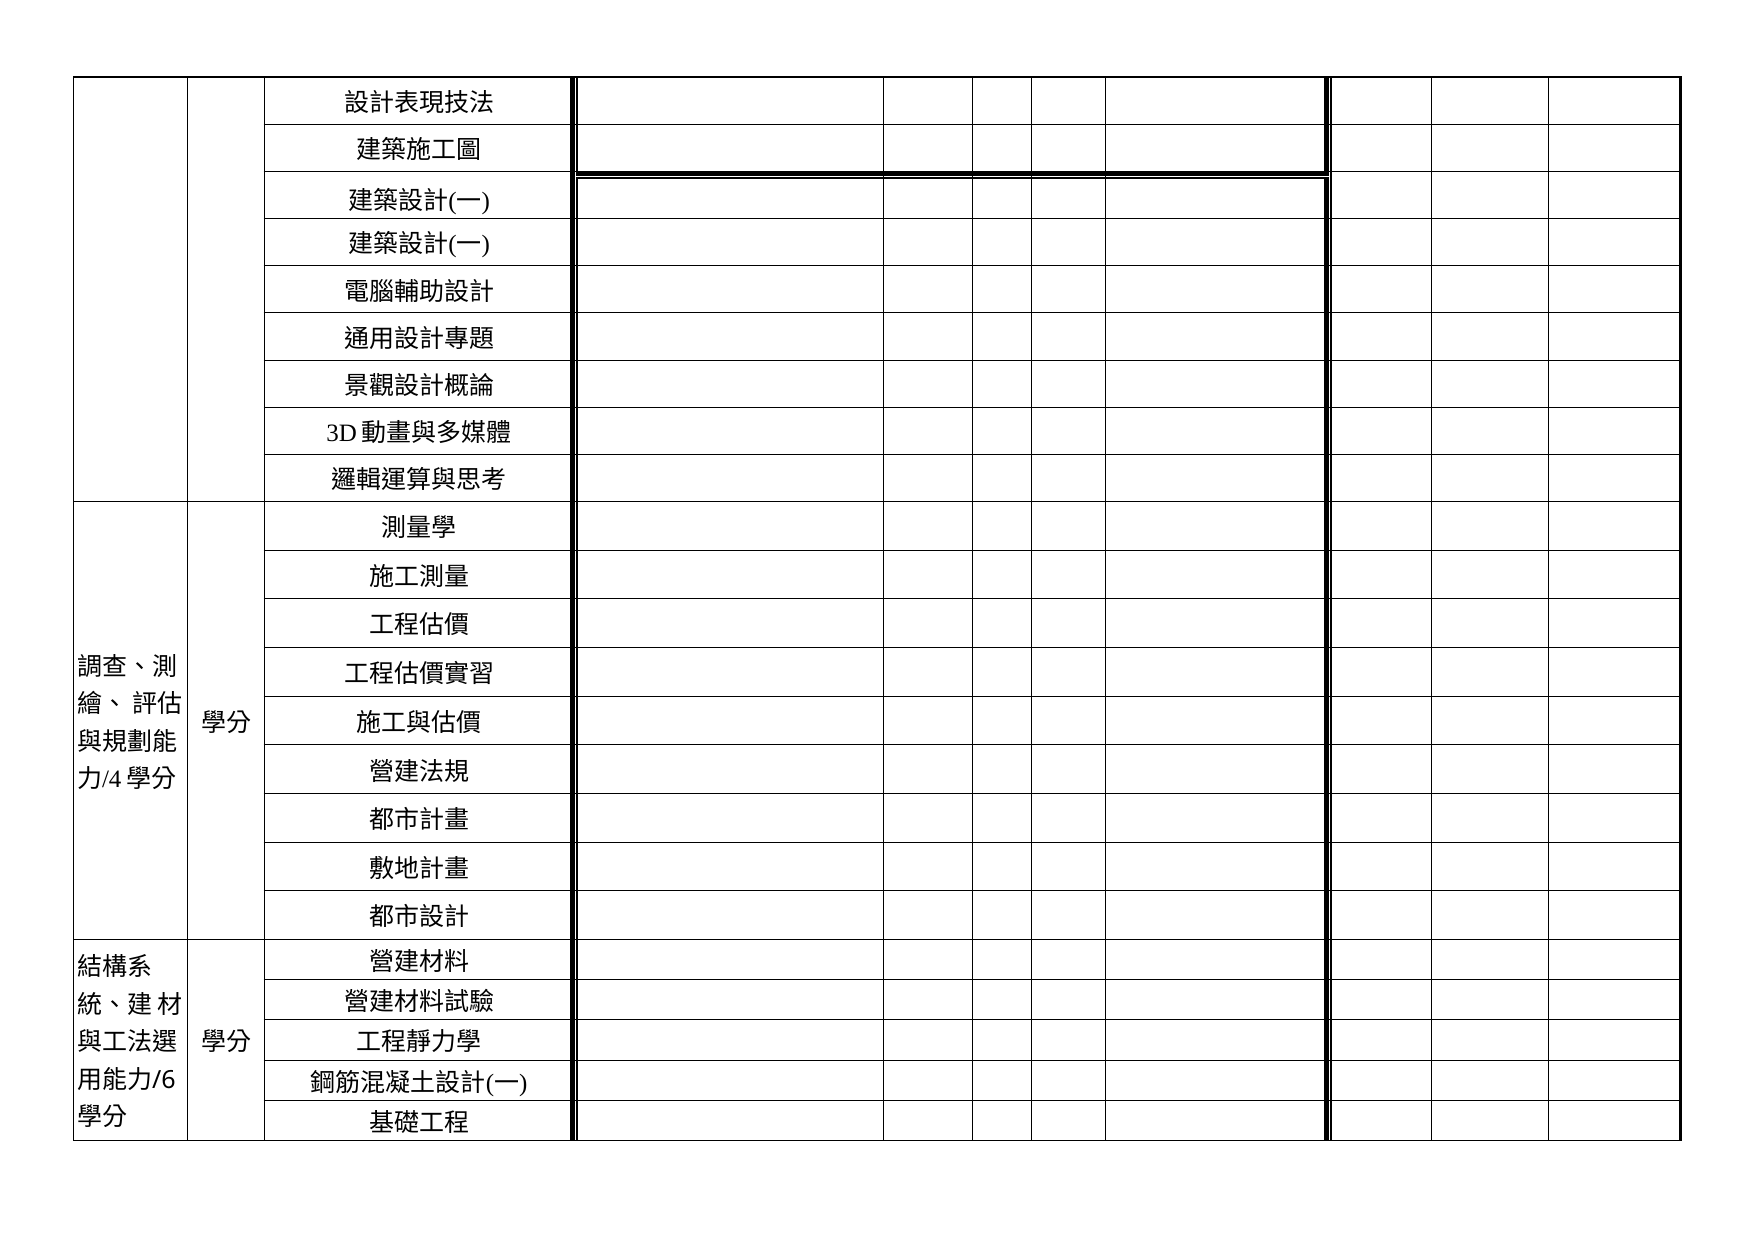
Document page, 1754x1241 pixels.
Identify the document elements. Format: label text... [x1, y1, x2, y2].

table_cell 電腦輔助設計 [265, 266, 570, 312]
table_cell [884, 502, 972, 550]
table_cell [973, 891, 1031, 939]
table_cell 工程估價 [265, 599, 570, 647]
table_cell [1549, 940, 1679, 979]
table_cell 通用設計專題 [265, 313, 570, 359]
table_cell [973, 745, 1031, 793]
table_cell [1106, 940, 1324, 979]
table_cell [973, 361, 1031, 407]
table_cell [1106, 408, 1324, 454]
table_cell [1549, 599, 1679, 647]
table_cell [1106, 1020, 1324, 1059]
table_cell [1432, 361, 1548, 407]
table_cell [1106, 1101, 1324, 1140]
table_cell [1032, 408, 1105, 454]
table_cell [973, 1101, 1031, 1140]
table_cell [973, 697, 1031, 744]
table_cell [884, 891, 972, 939]
table_cell [1106, 1061, 1324, 1100]
table_cell 施工測量 [265, 551, 570, 598]
table_cell 設計表現技法 [265, 78, 570, 123]
table_cell 調查、測繪、 評估與規劃能 力/4學分 [74, 502, 187, 939]
table_cell [1332, 125, 1431, 171]
table_cell [1332, 172, 1431, 218]
table_cell [884, 940, 972, 979]
table_cell [578, 745, 883, 793]
table_cell [578, 940, 883, 979]
table_cell [1032, 266, 1105, 312]
table_cell 工程估價實習 [265, 648, 570, 696]
table_cell [884, 78, 972, 123]
table_cell [1432, 313, 1548, 359]
table_cell [973, 843, 1031, 890]
table_cell [973, 78, 1031, 123]
table_cell [578, 125, 883, 171]
table_cell [1032, 313, 1105, 359]
table_cell 鋼筋混凝土設計(一) [265, 1061, 570, 1100]
table_cell [1106, 361, 1324, 407]
table_cell [884, 179, 972, 218]
table_cell 建築設計(一) [265, 172, 570, 218]
table_cell [884, 599, 972, 647]
table_cell [884, 648, 972, 696]
table_cell [578, 266, 883, 312]
table_cell [884, 1101, 972, 1140]
table_cell [884, 455, 972, 501]
table_cell [973, 313, 1031, 359]
table_cell [973, 219, 1031, 265]
table_cell [1106, 648, 1324, 696]
table_cell 基礎工程 [265, 1101, 570, 1140]
table_cell 工程靜力學 [265, 1020, 570, 1059]
table_cell [578, 313, 883, 359]
table_cell [1332, 551, 1431, 598]
table_cell 營建材料試驗 [265, 980, 570, 1019]
table_cell [1432, 1101, 1548, 1140]
table_cell [1432, 266, 1548, 312]
table_cell 都市設計 [265, 891, 570, 939]
table_cell [578, 843, 883, 890]
table_cell [1432, 1020, 1548, 1059]
table_cell [884, 361, 972, 407]
table_cell [1332, 313, 1431, 359]
table_cell [1032, 455, 1105, 501]
table_cell [1332, 266, 1431, 312]
table_cell [973, 648, 1031, 696]
table_cell [1032, 361, 1105, 407]
table_cell [1032, 980, 1105, 1019]
table_cell [578, 648, 883, 696]
table_cell [1106, 843, 1324, 890]
table_cell [973, 1020, 1031, 1059]
table_cell [1032, 940, 1105, 979]
table_cell 結構系統、建 材與工法選用能力/6學分 [74, 940, 187, 1140]
table_cell [1549, 1020, 1679, 1059]
table_cell [884, 1061, 972, 1100]
table_cell [1332, 219, 1431, 265]
table_cell [1032, 794, 1105, 842]
table_cell [1106, 313, 1324, 359]
table_cell [1332, 1101, 1431, 1140]
table_cell [884, 697, 972, 744]
table_cell [1106, 455, 1324, 501]
table_cell [1106, 266, 1324, 312]
table_cell [973, 125, 1031, 171]
table_cell [1432, 980, 1548, 1019]
table_cell [1332, 794, 1431, 842]
table_cell [1332, 697, 1431, 744]
table_cell [884, 551, 972, 598]
table_cell [1432, 408, 1548, 454]
table_cell [1332, 745, 1431, 793]
table_cell 3D動畫與多媒體 [265, 408, 570, 454]
table_cell [973, 980, 1031, 1019]
table_cell 學分 [188, 502, 264, 939]
table_cell [1549, 697, 1679, 744]
table_cell [1032, 891, 1105, 939]
table_cell [1549, 455, 1679, 501]
table_cell [1432, 78, 1548, 123]
table_cell [578, 891, 883, 939]
table_cell [973, 599, 1031, 647]
table_cell [578, 980, 883, 1019]
table_cell 測量學 [265, 502, 570, 550]
table_cell [578, 219, 883, 265]
table_cell [884, 1020, 972, 1059]
table_cell [1549, 551, 1679, 598]
table_cell [1432, 697, 1548, 744]
table_cell [578, 794, 883, 842]
table_cell [1549, 266, 1679, 312]
table_cell [578, 455, 883, 501]
table_cell [1432, 551, 1548, 598]
table_cell [1032, 1061, 1105, 1100]
table_cell [1332, 940, 1431, 979]
table_cell [1432, 891, 1548, 939]
table_cell [578, 78, 883, 123]
table_cell [1106, 219, 1324, 265]
table_cell [1332, 408, 1431, 454]
table_cell [1549, 502, 1679, 550]
table_cell [1549, 980, 1679, 1019]
table_cell [1032, 179, 1105, 218]
table_cell 都市計畫 [265, 794, 570, 842]
table_cell [1106, 78, 1324, 123]
table_cell [1432, 502, 1548, 550]
table_cell [1032, 125, 1105, 171]
table_cell [1032, 219, 1105, 265]
table_cell 營建法規 [265, 745, 570, 793]
table_cell [1032, 78, 1105, 123]
table_cell [1549, 408, 1679, 454]
table_cell [1549, 125, 1679, 171]
table_cell [1032, 843, 1105, 890]
table_cell [1432, 1061, 1548, 1100]
table_cell [578, 551, 883, 598]
table_cell [884, 266, 972, 312]
table_cell [884, 125, 972, 171]
table_cell [1032, 551, 1105, 598]
table_cell [578, 697, 883, 744]
table_cell [973, 179, 1031, 218]
table_cell [578, 361, 883, 407]
table_cell [1432, 745, 1548, 793]
table_cell [1106, 551, 1324, 598]
table_cell [1106, 697, 1324, 744]
table_cell [973, 266, 1031, 312]
table_cell [884, 843, 972, 890]
table_cell [1432, 455, 1548, 501]
table_cell [1549, 313, 1679, 359]
table_cell [884, 219, 972, 265]
table_cell [1432, 599, 1548, 647]
table_cell [1332, 599, 1431, 647]
table_cell [1032, 599, 1105, 647]
table_cell 建築設計(一) [265, 219, 570, 265]
table_cell [1432, 794, 1548, 842]
table_cell [1332, 980, 1431, 1019]
table_cell [578, 408, 883, 454]
table_cell 敷地計畫 [265, 843, 570, 890]
table_cell [1432, 648, 1548, 696]
table_cell [1549, 172, 1679, 218]
table_cell [1432, 219, 1548, 265]
table_cell [1549, 219, 1679, 265]
table_cell [884, 745, 972, 793]
table_cell [1549, 78, 1679, 123]
table_cell [578, 179, 883, 218]
table_cell [1332, 78, 1431, 123]
table_cell [578, 502, 883, 550]
table_cell [1106, 502, 1324, 550]
table_cell [1332, 1020, 1431, 1059]
table_cell [578, 1101, 883, 1140]
table_cell [884, 794, 972, 842]
table_cell 建築施工圖 [265, 125, 570, 171]
table_cell [1332, 843, 1431, 890]
table_cell [973, 1061, 1031, 1100]
table_cell [1032, 502, 1105, 550]
table_cell [1032, 1020, 1105, 1059]
table_cell [1432, 843, 1548, 890]
table_cell [1332, 361, 1431, 407]
table_cell [578, 1061, 883, 1100]
table_cell [973, 455, 1031, 501]
table_cell 營建材料 [265, 940, 570, 979]
table_cell [1549, 843, 1679, 890]
table_cell [1032, 745, 1105, 793]
table_cell [1332, 455, 1431, 501]
table_cell [1332, 502, 1431, 550]
table_cell [973, 502, 1031, 550]
table_cell [1032, 697, 1105, 744]
table_cell [1549, 1101, 1679, 1140]
table_cell [973, 551, 1031, 598]
table_cell [1106, 745, 1324, 793]
table_cell [1549, 648, 1679, 696]
table_cell [1332, 1061, 1431, 1100]
table_cell [1106, 891, 1324, 939]
table_cell [578, 1020, 883, 1059]
table_cell [1549, 745, 1679, 793]
table_cell [1106, 125, 1324, 171]
table_cell [973, 940, 1031, 979]
table_cell [1106, 794, 1324, 842]
table_cell [1032, 648, 1105, 696]
table_cell [973, 794, 1031, 842]
table_cell [884, 408, 972, 454]
table_cell [1106, 179, 1324, 218]
table_cell [973, 408, 1031, 454]
table_cell [1549, 891, 1679, 939]
table_cell [884, 313, 972, 359]
table_cell 施工與估價 [265, 697, 570, 744]
table_cell 邏輯運算與思考 [265, 455, 570, 501]
table_cell [1432, 940, 1548, 979]
table_cell [1549, 361, 1679, 407]
table_cell [1332, 648, 1431, 696]
table_cell [1032, 1101, 1105, 1140]
table_cell 景觀設計概論 [265, 361, 570, 407]
table_cell [1432, 125, 1548, 171]
table_cell [884, 980, 972, 1019]
table_cell [578, 599, 883, 647]
table_cell [1106, 599, 1324, 647]
table_cell [1332, 891, 1431, 939]
table_cell [1432, 172, 1548, 218]
table_cell [1549, 794, 1679, 842]
table_cell [1549, 1061, 1679, 1100]
table_cell [1106, 980, 1324, 1019]
table_cell 學分 [188, 940, 264, 1140]
